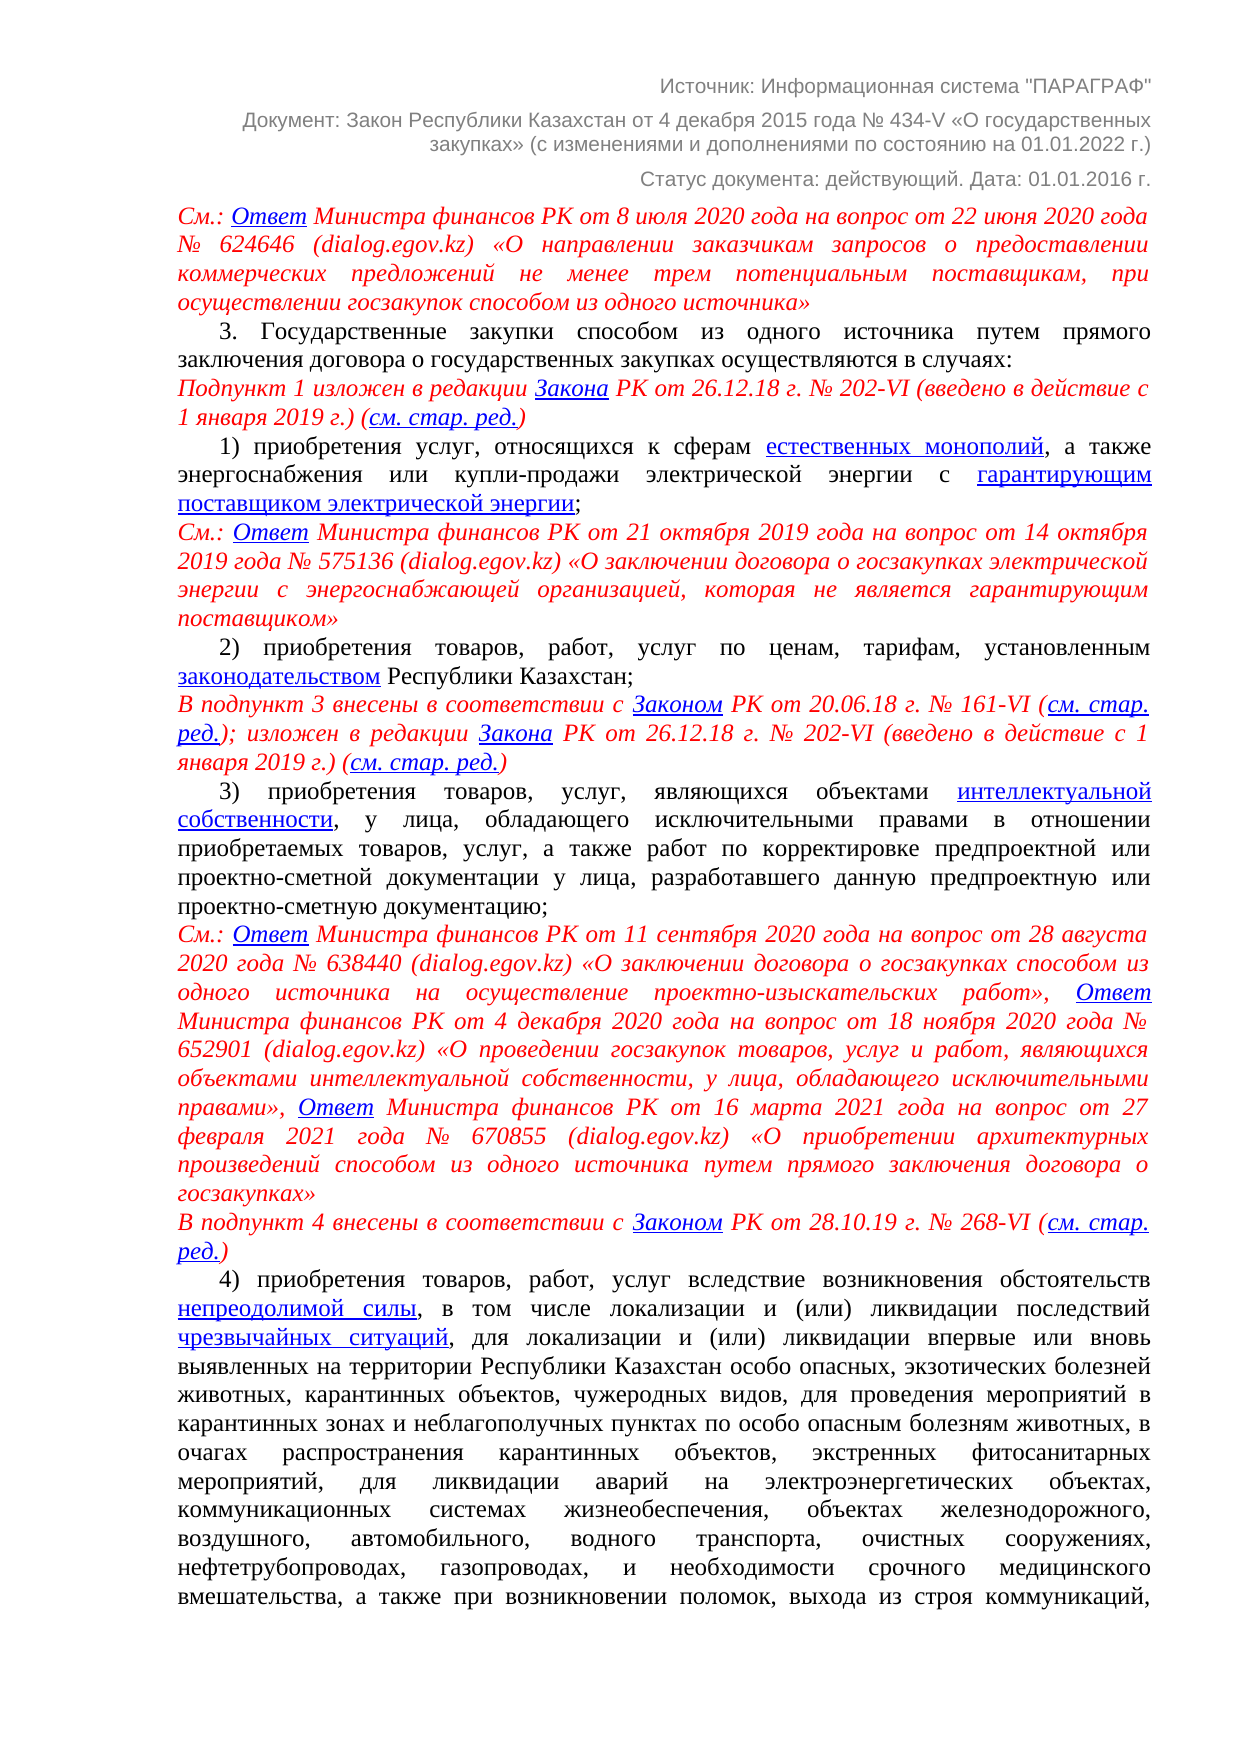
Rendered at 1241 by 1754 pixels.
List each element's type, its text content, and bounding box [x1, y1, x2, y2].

text Подпункт 1 изложен в редакции Закона РК от 26.12.18 г. № 202-VI (введено в действие с 1 января 2019 г.) (см. стар. ред.) [177, 373, 1152, 431]
text 2) приобретения товаров, работ, услуг по ценам, тарифам, установленным законодательством Республики Казахстан; [177, 632, 1152, 689]
text См.: Ответ Министра финансов РК от 11 сентября 2020 года на вопрос от 28 августа 2020 года № 638440 (dialog.egov.kz) «О заключении договора о госзакупках способом из одного источника на осуществление проектно-изыскательских работ», Ответ Министра финансов РК от 4 декабря 2020 года на вопрос от 18 ноября 2020 года № 652901 (dialog.egov.kz) «О проведении госзакупок товаров, услуг и работ, являющихся объектами интеллектуальной собственности, у лица, обладающего исключительными правами», Ответ Министра финансов РК от 16 марта 2021 года на вопрос от 27 февраля 2021 года № 670855 (dialog.egov.kz) «О приобретении архитектурных произведений способом из одного источника путем прямого заключения договора о госзакупках» [177, 919, 1152, 1207]
text В подпункт 4 внесены в соответствии с Законом РК от 28.10.19 г. № 268-VI (см. стар. ред.) [177, 1207, 1152, 1264]
text 3) приобретения товаров, услуг, являющихся объектами интеллектуальной собственности, у лица, обладающего исключительными правами в отношении приобретаемых товаров, услуг, а также работ по корректировке предпроектной или проектно-сметной документации у лица, разработавшего данную предпроектную или проектно-сметную документацию; [177, 776, 1152, 919]
text См.: Ответ Министра финансов РК от 8 июля 2020 года на вопрос от 22 июня 2020 года № 624646 (dialog.egov.kz) «О направлении заказчикам запросов о предоставлении коммерческих предложений не менее трем потенциальным поставщикам, при осуществлении госзакупок способом из одного источника» [177, 201, 1152, 316]
text 1) приобретения услуг, относящихся к сферам естественных монополий, а также энергоснабжения или купли-продажи электрической энергии с гарантирующим поставщиком электрической энергии; [177, 431, 1152, 517]
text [177, 1264, 1152, 1609]
text См.: Ответ Министра финансов РК от 21 октября 2019 года на вопрос от 14 октября 2019 года № 575136 (dialog.egov.kz) «О заключении договора о госзакупках электрической энергии с энергоснабжающей организацией, которая не является гарантирующим поставщиком» [177, 517, 1152, 632]
text В подпункт 3 внесены в соответствии с Законом РК от 20.06.18 г. № 161-VI (см. стар. ред.); изложен в редакции Закона РК от 26.12.18 г. № 202-VI (введено в действие с 1 января 2019 г.) (см. стар. ред.) [177, 689, 1152, 776]
text 3. Государственные закупки способом из одного источника путем прямого заключения договора о государственных закупках осуществляются в случаях: [177, 316, 1152, 373]
